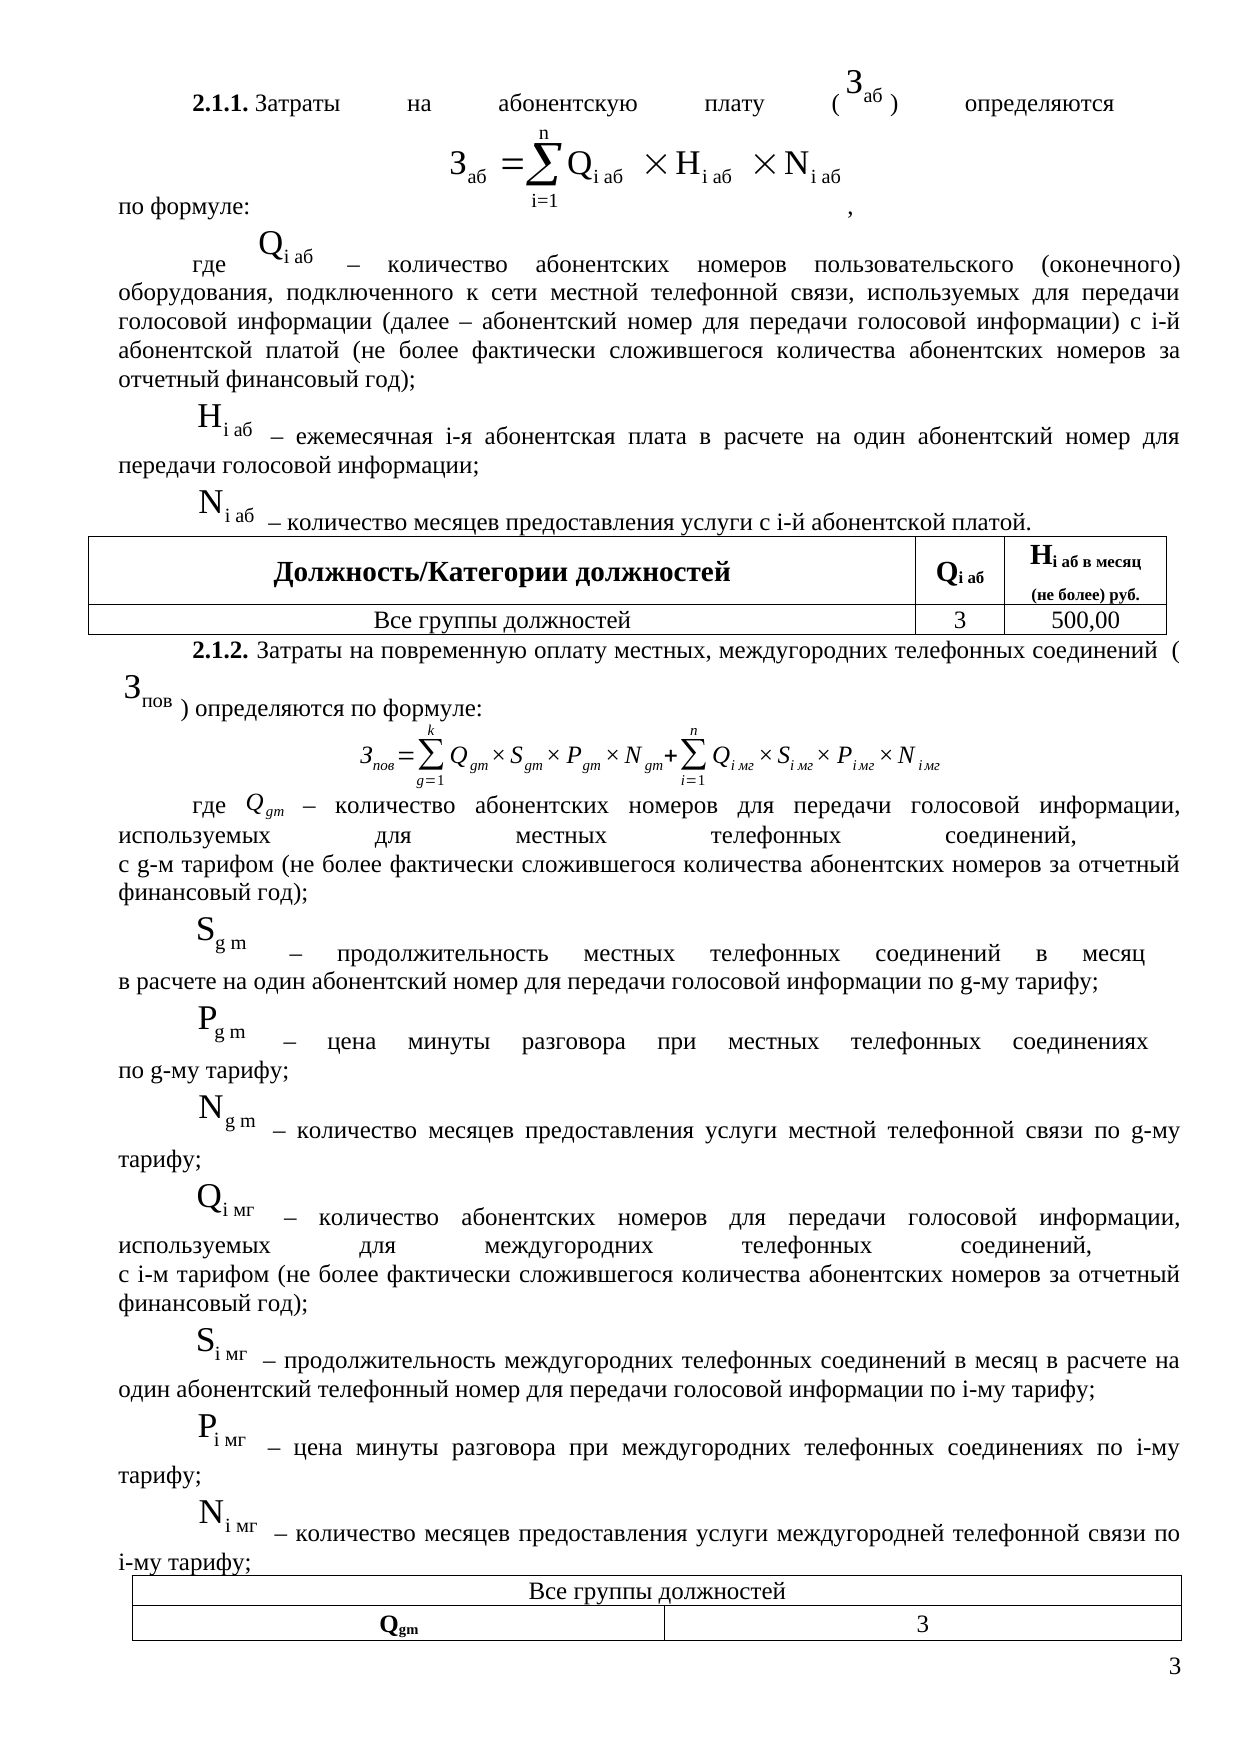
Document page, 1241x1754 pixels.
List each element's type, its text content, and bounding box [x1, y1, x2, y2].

text 2.1.2. Затраты на повременную оплату местных, междугородних телефонных соединений () определяются по формуле: [118, 635, 1181, 721]
text – количество месяцев предоставления услуги с i-й абонентской платой. [118, 479, 1181, 536]
text – количество месяцев предоставления услуги междугородней телефонной связи по i-му тарифу; [118, 1489, 1181, 1575]
text – продолжительность местных телефонных соединений в месяц в расчете на один абонентский номер для передачи голосовой информации по g-му тарифу; [118, 906, 1181, 995]
table_cell 3 [916, 605, 1004, 634]
table_cell 3 [665, 1606, 1181, 1640]
text 2.1.1. Затраты на абонентскую плату () определяются по формуле: , [118, 59, 1181, 220]
table_cell Все группы должностей [89, 605, 915, 634]
text где – количество абонентских номеров пользовательского (оконечного) оборудования, подключенного к сети местной телефонной связи, используемых для передачи голосовой информации (далее – абонентский номер для передачи голосовой информации) с i-й абонентской платой (не более фактически сложившегося количества абонентских номеров за отчетный финансовый год); [118, 220, 1181, 392]
text – ежемесячная i-я абонентская плата в расчете на один абонентский номер для передачи голосовой информации; [118, 392, 1181, 479]
table_header Qi аб [916, 537, 1004, 604]
table_cell Qgm [133, 1606, 664, 1640]
text – цена минуты разговора при междугородних телефонных соединениях по i-му тарифу; [118, 1403, 1181, 1489]
table_header Все группы должностей [133, 1576, 1181, 1605]
text – цена минуты разговора при местных телефонных соединениях по g-му тарифу; [118, 995, 1181, 1084]
text – количество месяцев предоставления услуги местной телефонной связи по g-му тарифу; [118, 1084, 1181, 1173]
table_header Должность/Категории должностей [89, 537, 915, 604]
table_cell 500,00 [1005, 605, 1166, 634]
text – количество абонентских номеров для передачи голосовой информации, используемых для междугородних телефонных соединений, с i-м тарифом (не более фактически сложившегося количества абонентских номеров за отчетный финансовый год); [118, 1173, 1181, 1317]
text – продолжительность междугородних телефонных соединений в месяц в расчете на один абонентский телефонный номер для передачи голосовой информации по i-му тарифу; [118, 1317, 1181, 1403]
table_header Hi аб в месяц (не более) руб. [1005, 537, 1166, 604]
text где – количество абонентских номеров для передачи голосовой информации, используемых для местных телефонных соединений, с g-м тарифом (не более фактически сложившегося количества абонентских номеров за отчетный финансовый год); [118, 789, 1181, 906]
